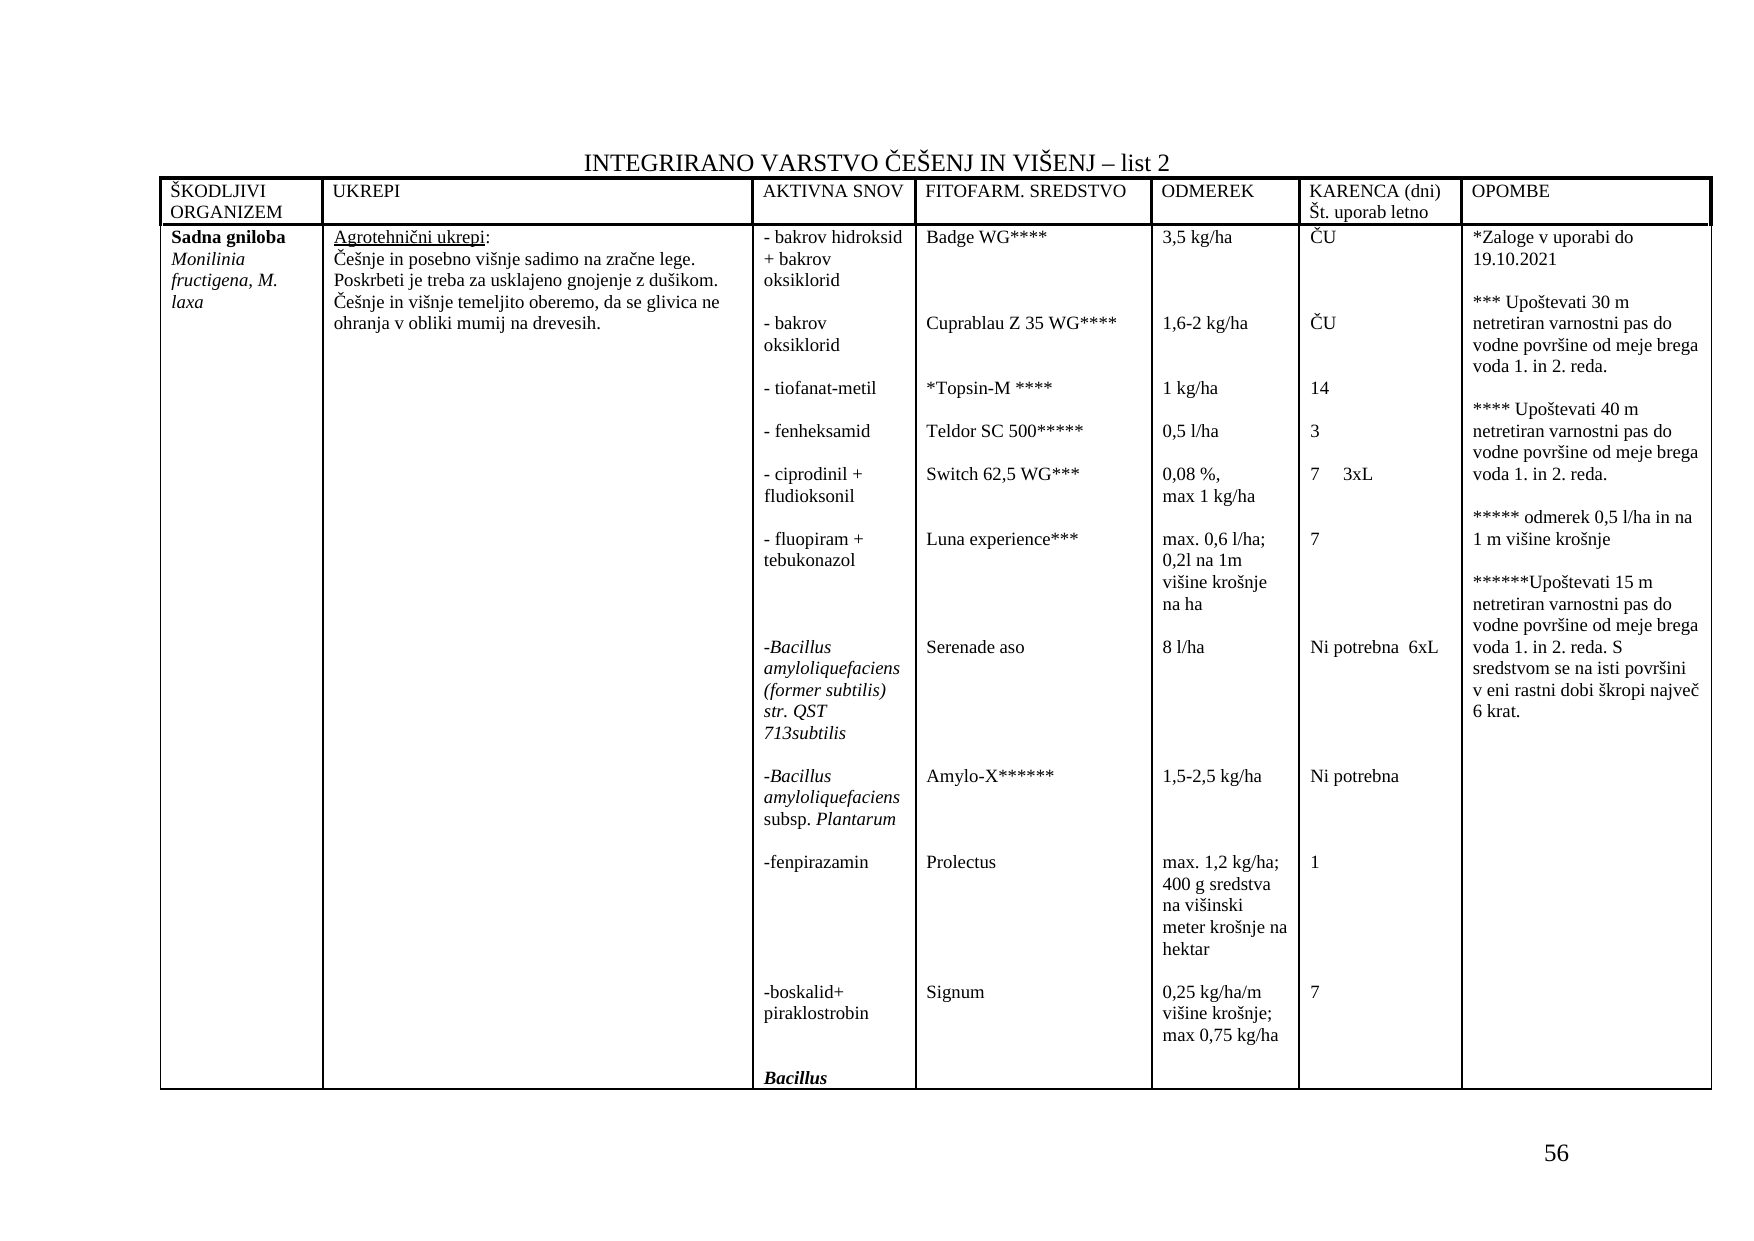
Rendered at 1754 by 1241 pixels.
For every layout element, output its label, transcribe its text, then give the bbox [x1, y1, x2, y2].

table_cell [1153, 226, 1298, 1088]
table_header FITOFARM. SREDSTVO [917, 180, 1150, 223]
table_header KARENCA (dni) Št. uporab letno [1301, 180, 1460, 223]
table_header OPOMBE [1463, 180, 1709, 223]
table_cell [917, 226, 1151, 1088]
text INTEGRIRANO VARSTVO ČEŠENJ IN VIŠENJ – list 2 [148, 148, 1606, 176]
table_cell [1300, 226, 1461, 1088]
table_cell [1463, 223, 1711, 1088]
table_header ŠKODLJIVI ORGANIZEM [162, 180, 321, 223]
table_header ODMEREK [1153, 180, 1298, 223]
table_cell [324, 226, 752, 1088]
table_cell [161, 223, 322, 1088]
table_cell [754, 226, 915, 1088]
table_header AKTIVNA SNOV [754, 180, 914, 223]
table_header UKREPI [324, 180, 751, 223]
